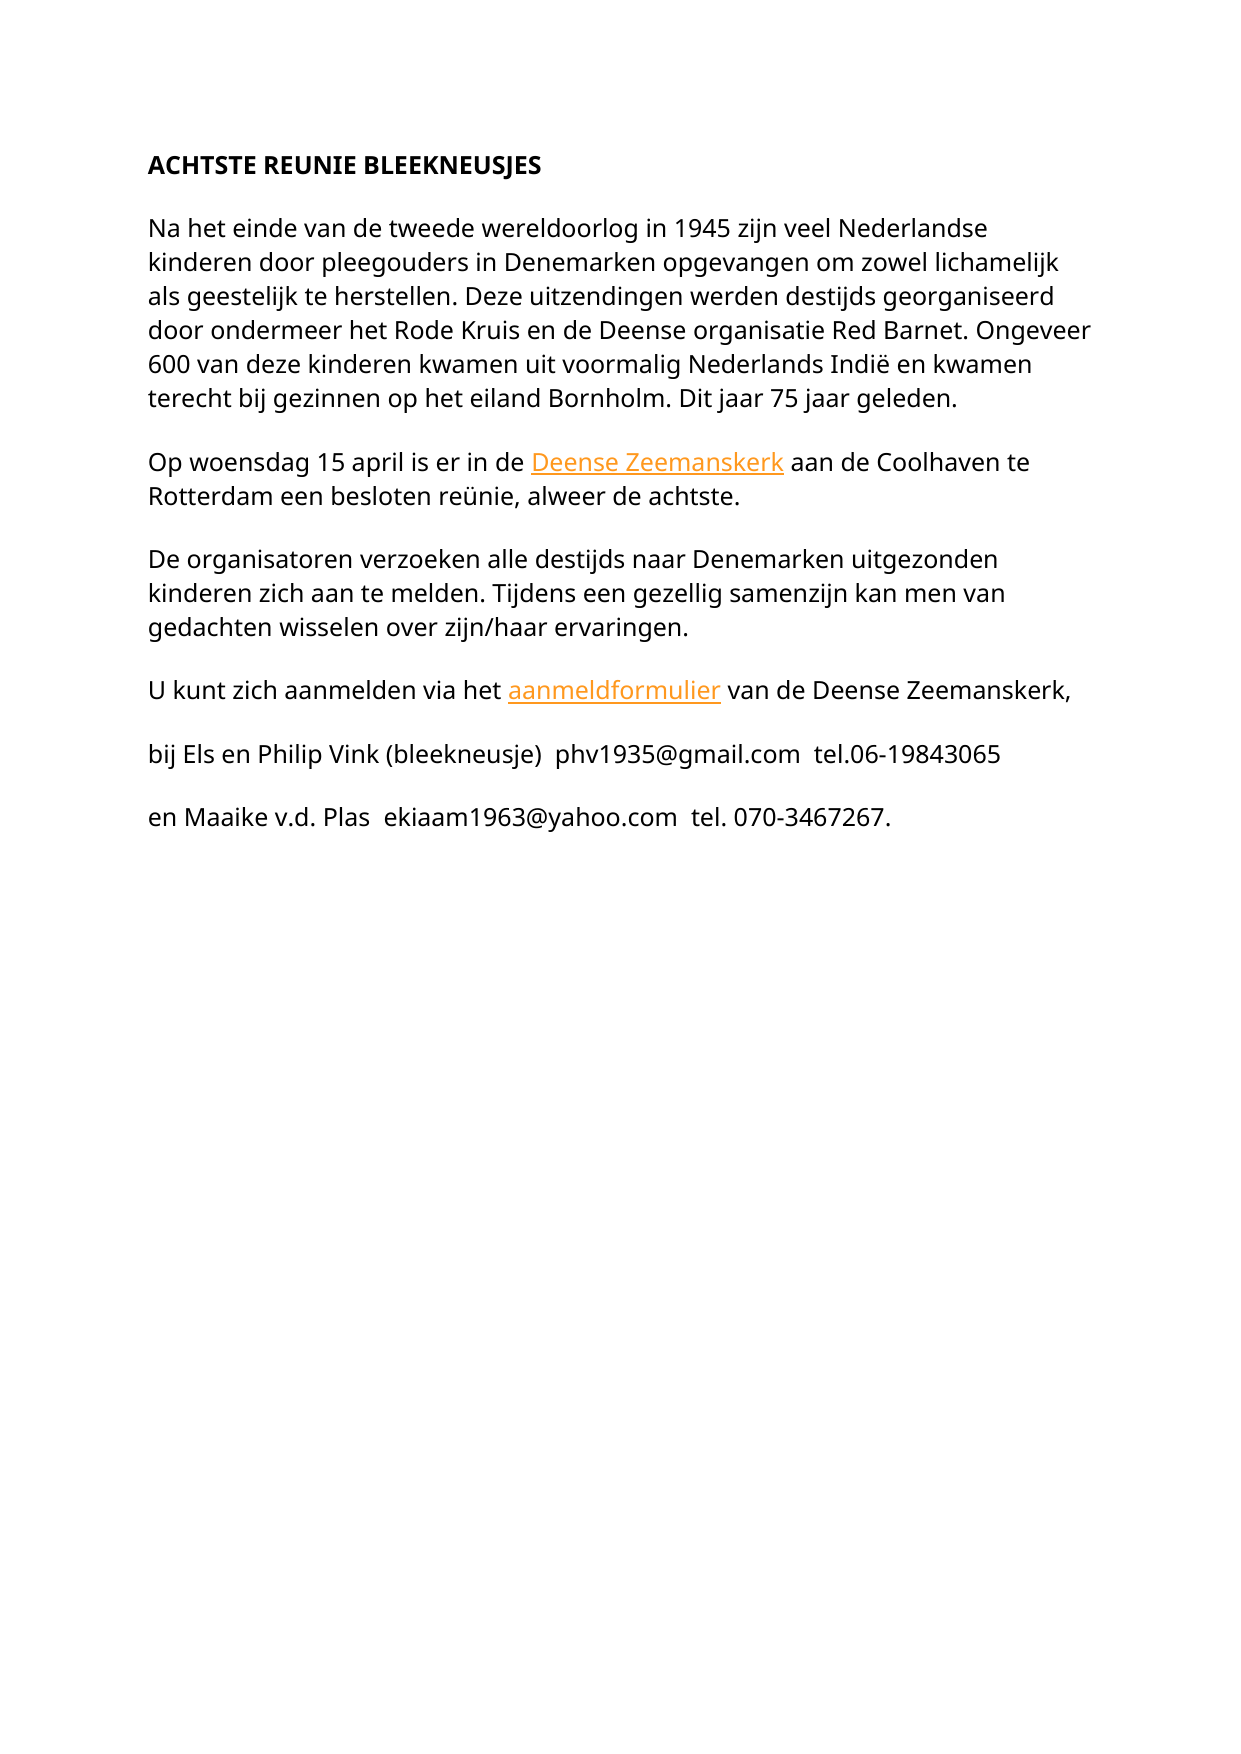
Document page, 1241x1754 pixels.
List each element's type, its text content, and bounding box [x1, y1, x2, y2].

text U kunt zich aanmelden via het aanmeldformulier van de Deense Zeemanskerk, [148, 673, 1093, 707]
text De organisatoren verzoeken alle destijds naar Denemarken uitgezonden kinderen zich aan te melden. Tijdens een gezellig samenzijn kan men van gedachten wisselen over zijn/haar ervaringen. [148, 542, 1093, 644]
text en Maaike v.d. Plas ekiaam1963@yahoo.com tel. 070-3467267. [148, 799, 1093, 833]
text ACHTSTE REUNIE BLEEKNEUSJES [148, 148, 1093, 182]
text Na het einde van de tweede wereldoorlog in 1945 zijn veel Nederlandse kinderen door pleegouders in Denemarken opgevangen om zowel lichamelijk als geestelijk te herstellen. Deze uitzendingen werden destijds georganiseerd door ondermeer het Rode Kruis en de Deense organisatie Red Barnet. Ongeveer 600 van deze kinderen kwamen uit voormalig Nederlands Indië en kwamen terecht bij gezinnen op het eiland Bornholm. Dit jaar 75 jaar geleden. [148, 211, 1093, 415]
text bij Els en Philip Vink (bleekneusje) phv1935@gmail.com tel.06-19843065 [148, 736, 1093, 770]
text Op woensdag 15 april is er in de Deense Zeemanskerk aan de Coolhaven te Rotterdam een besloten reünie, alweer de achtste. [148, 444, 1093, 512]
